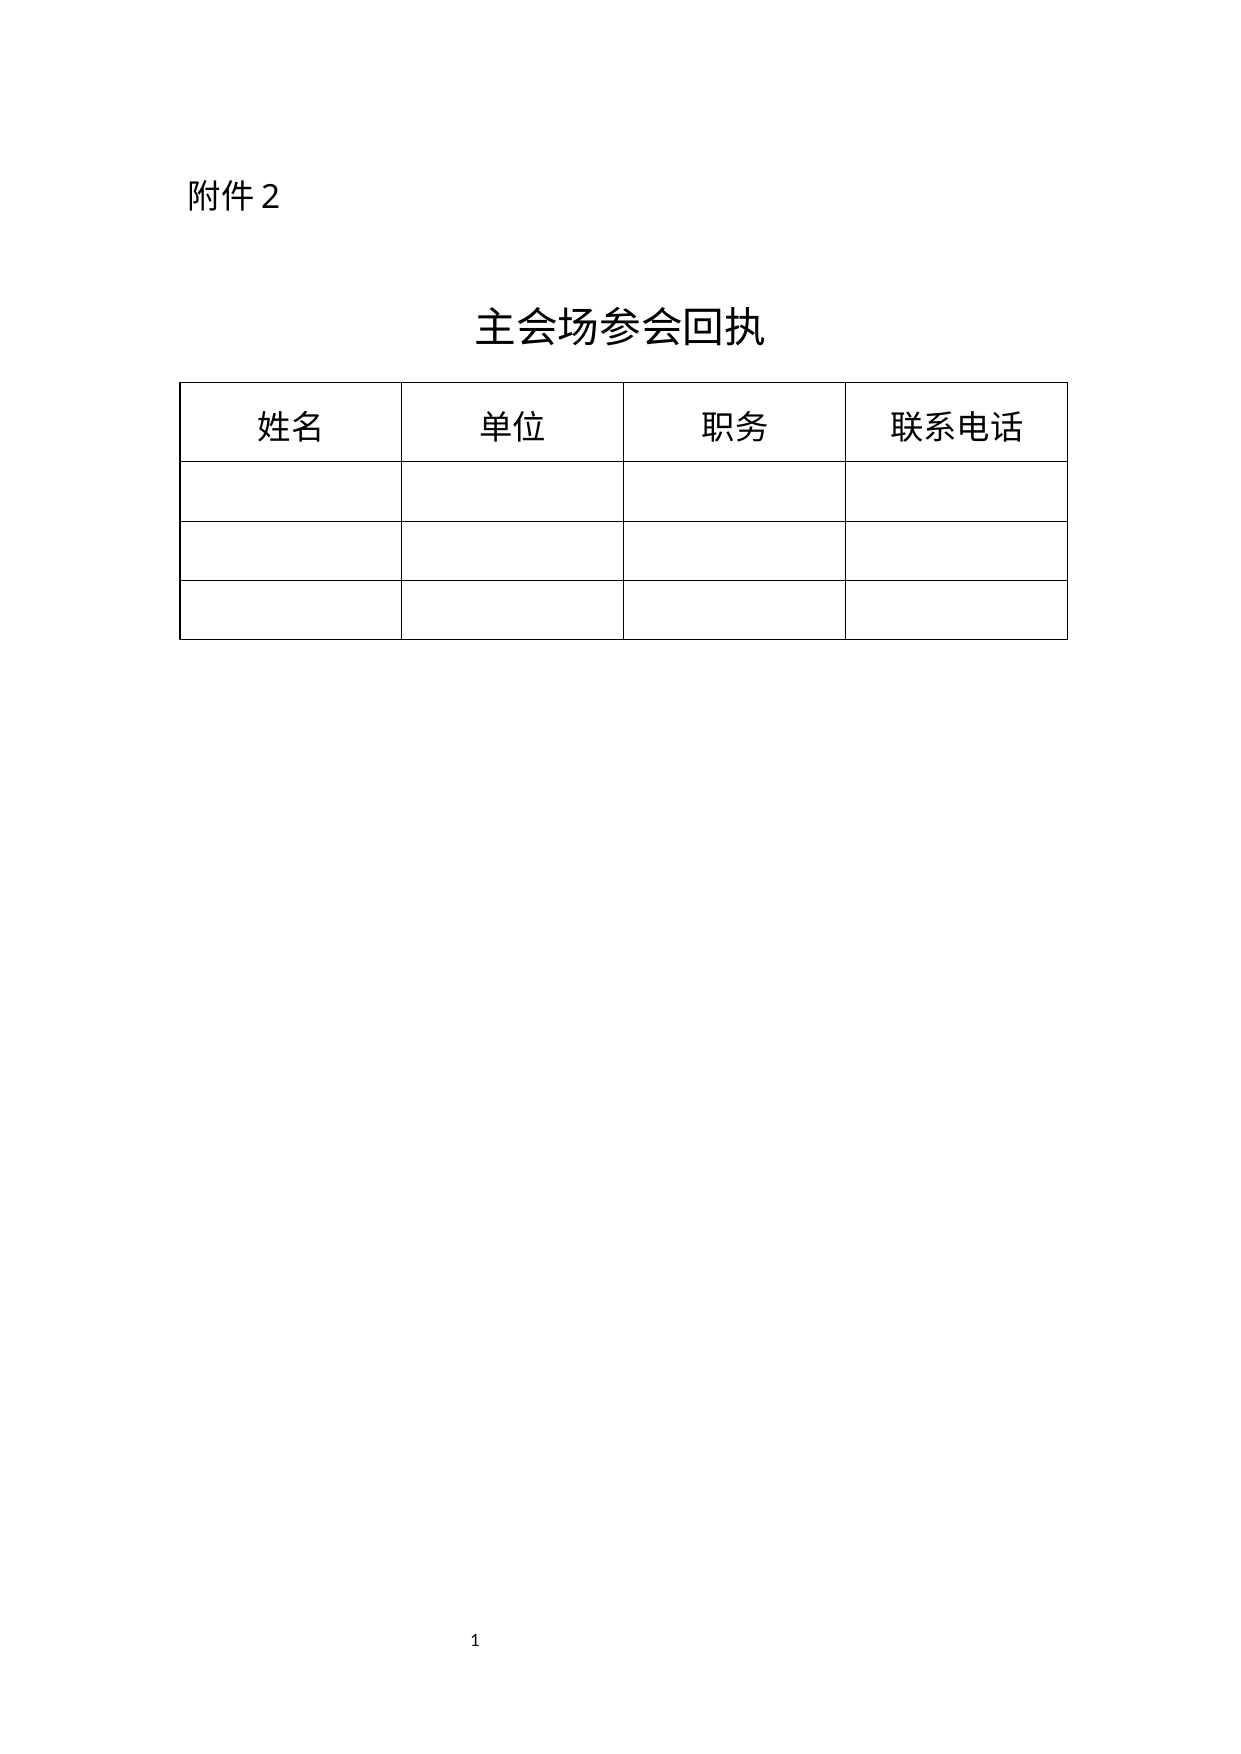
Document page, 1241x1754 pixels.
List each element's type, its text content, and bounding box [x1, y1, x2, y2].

table_cell [402, 522, 623, 580]
list 主会场参会回执 [187, 292, 1053, 357]
table_cell [846, 522, 1067, 580]
table_cell [624, 462, 845, 521]
table_cell [846, 462, 1067, 521]
text 附件2 [187, 162, 1053, 227]
table_cell [402, 581, 623, 639]
table_header 单位 [402, 383, 623, 461]
table_cell [624, 581, 845, 639]
table_header 职务 [624, 383, 845, 461]
table_header 姓名 [181, 383, 401, 461]
table_cell [624, 522, 845, 580]
table_cell [402, 462, 623, 521]
table_cell [181, 581, 401, 639]
table_cell [181, 522, 401, 580]
table_cell [846, 581, 1067, 639]
table_cell [181, 462, 401, 521]
table_header 联系电话 [846, 383, 1067, 461]
